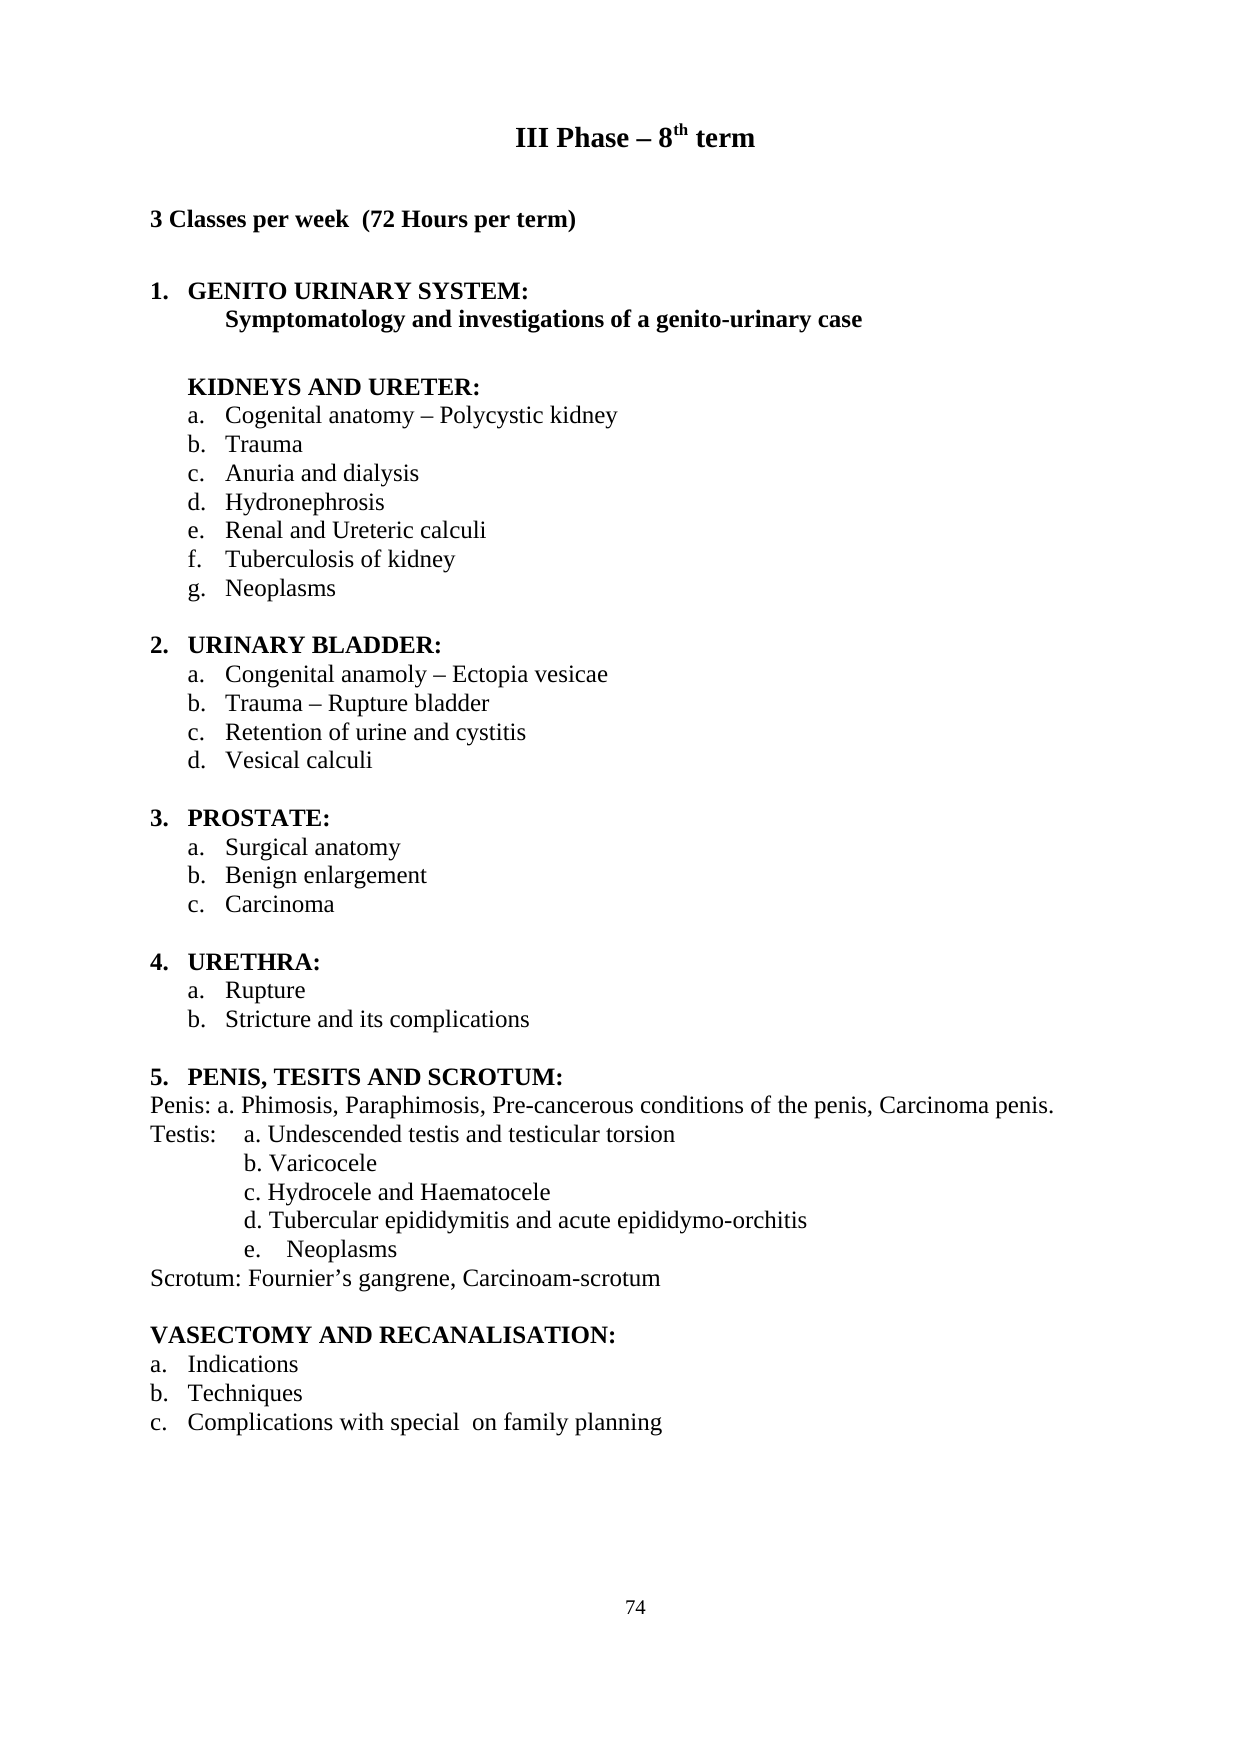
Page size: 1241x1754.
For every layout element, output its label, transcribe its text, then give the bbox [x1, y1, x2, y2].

subtitle Symptomatology and investigations of a genito-urinary case [225, 304, 1120, 333]
text Testis: a. Undescended testis and testicular torsion [150, 1119, 1120, 1148]
subtitle III Phase – 8th term [150, 120, 1120, 153]
list Neoplasms [187, 573, 1120, 602]
list Trauma – Rupture bladder [187, 688, 1120, 717]
list Retention of urine and cystitis [187, 717, 1120, 745]
list PROSTATE: [150, 803, 1120, 832]
list URETHRA: [150, 947, 1120, 975]
list Renal and Ureteric calculi [187, 515, 1120, 544]
list Vesical calculi [187, 745, 1120, 774]
list Congenital anamoly – Ectopia vesicae [187, 659, 1120, 688]
list Rupture [187, 975, 1120, 1004]
list Indications [150, 1349, 1120, 1378]
list Surgical anatomy [187, 832, 1120, 860]
text KIDNEYS AND URETER: [150, 372, 1120, 400]
list Tuberculosis of kidney [187, 544, 1120, 573]
list Cogenital anatomy – Polycystic kidney [187, 400, 1120, 429]
list Stricture and its complications [187, 1004, 1120, 1033]
list URINARY BLADDER: [150, 630, 1120, 659]
text VASECTOMY AND RECANALISATION: [150, 1320, 1120, 1349]
list PENIS, TESITS AND SCROTUM: [150, 1062, 1120, 1090]
list Carcinoma [187, 889, 1120, 918]
list Anuria and dialysis [187, 458, 1120, 487]
list Techniques [150, 1378, 1120, 1407]
list d. Tubercular epididymitis and acute epididymo-orchitis [187, 1205, 1120, 1234]
list Complications with special on family planning [150, 1407, 1120, 1435]
list Trauma [187, 429, 1120, 458]
text b. Varicocele [150, 1148, 1120, 1177]
text Scrotum: Fournier’s gangrene, Carcinoam-scrotum [150, 1263, 1120, 1292]
list Benign enlargement [187, 860, 1120, 889]
list Hydronephrosis [187, 487, 1120, 515]
text e. Neoplasms [187, 1234, 1120, 1263]
text c. Hydrocele and Haematocele [150, 1177, 1120, 1205]
text Penis: a. Phimosis, Paraphimosis, Pre-cancerous conditions of the penis, Carcinoma penis. [150, 1090, 1120, 1119]
subtitle 3 Classes per week (72 Hours per term) [150, 204, 1120, 233]
list GENITO URINARY SYSTEM: [150, 276, 1120, 304]
